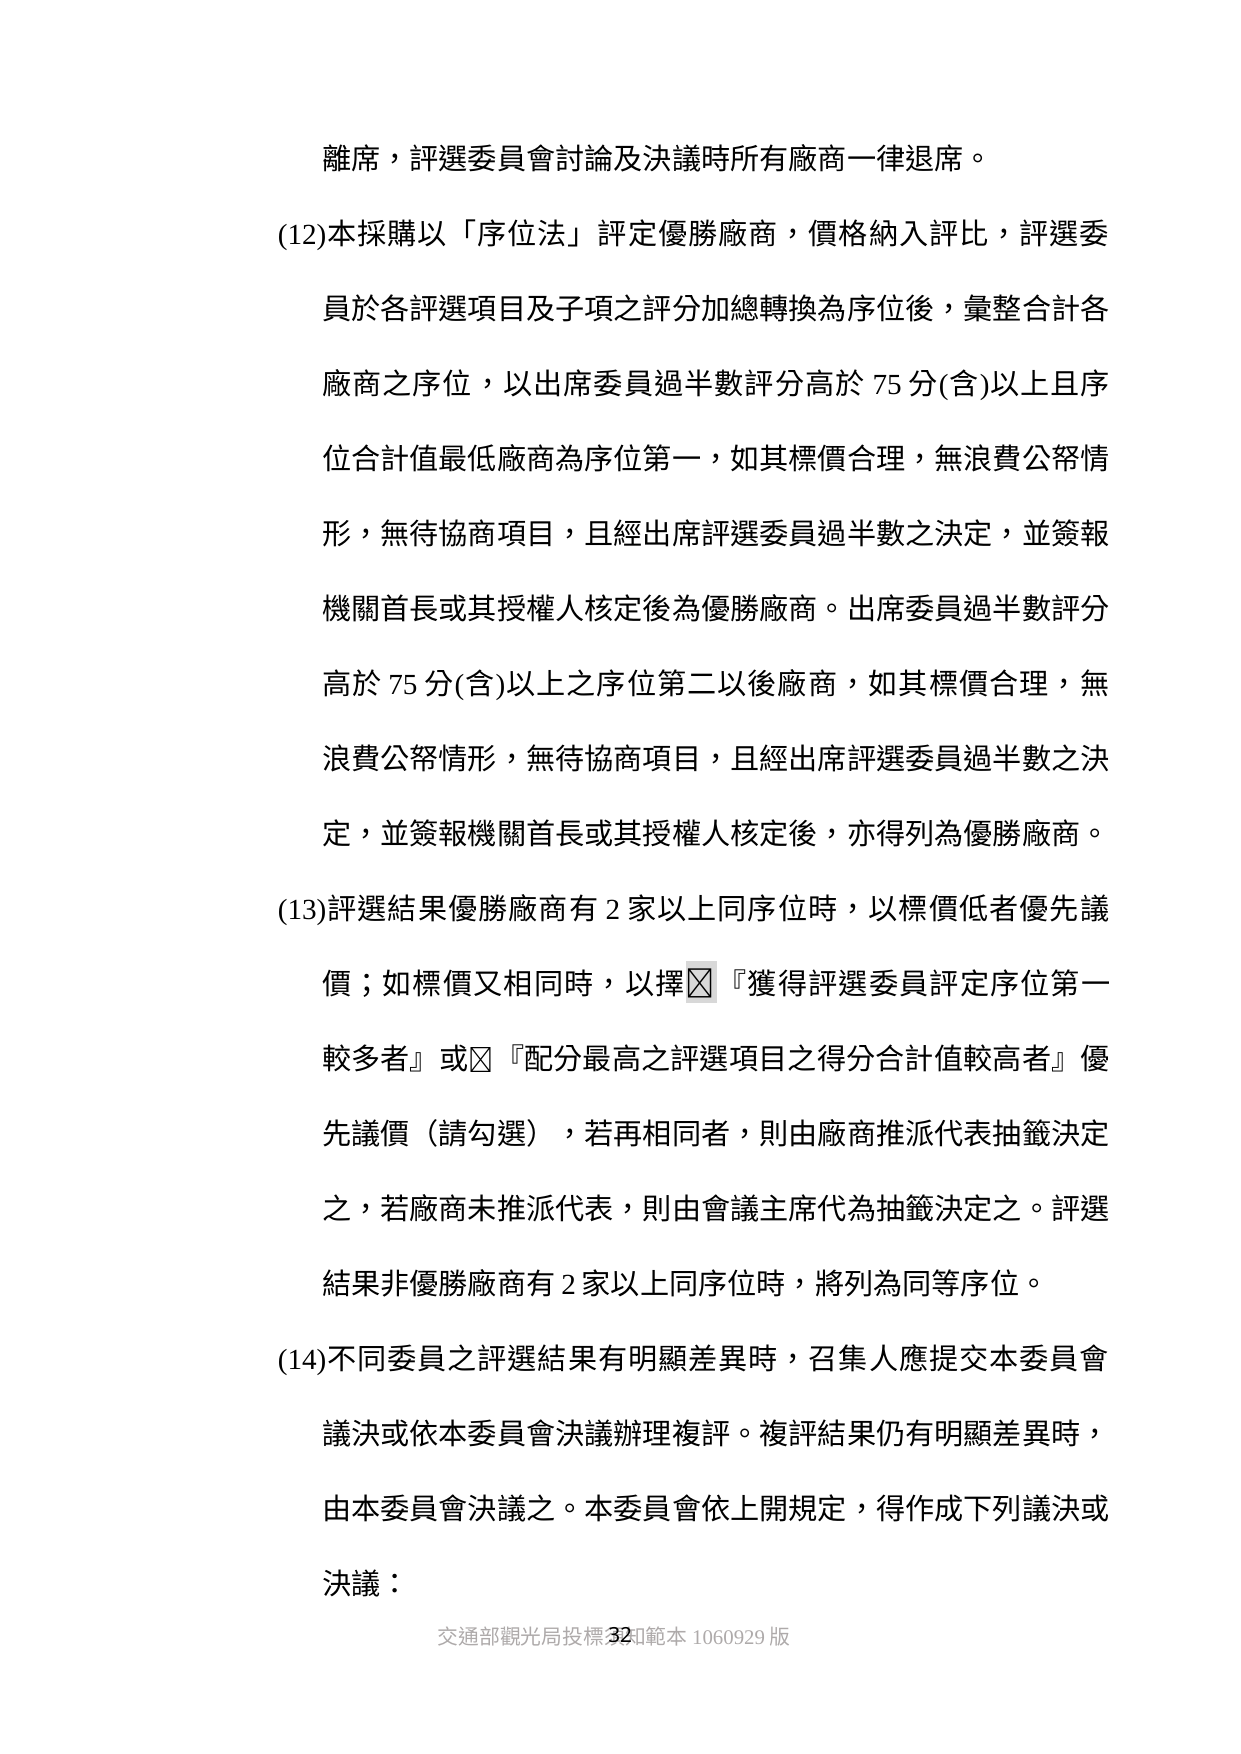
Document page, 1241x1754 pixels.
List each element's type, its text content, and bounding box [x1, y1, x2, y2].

text (12)本採購以「序位法」評定優勝廠商，價格納入評比，評選委員於各評選項目及子項之評分加總轉換為序位後，彙整合計各廠商之序位，以出席委員過半數評分高於75分(含)以上且序位合計值最低廠商為序位第一，如其標價合理，無浪費公帑情形，無待協商項目，且經出席評選委員過半數之決定，並簽報機關首長或其授權人核定後為優勝廠商。出席委員過半數評分高於75分(含)以上之序位第二以後廠商，如其標價合理，無浪費公帑情形，無待協商項目，且經出席評選委員過半數之決定，並簽報機關首長或其授權人核定後，亦得列為優勝廠商。 [278, 194, 1110, 869]
text (13)評選結果優勝廠商有2家以上同序位時，以標價低者優先議價；如標價又相同時，以擇『獲得評選委員評定序位第一較多者』或『配分最高之評選項目之得分合計值較高者』優先議價（請勾選），若再相同者，則由廠商推派代表抽籤決定之，若廠商未推派代表，則由會議主席代為抽籤決定之。評選結果非優勝廠商有2家以上同序位時，將列為同等序位。 [278, 869, 1110, 1319]
text (14)不同委員之評選結果有明顯差異時，召集人應提交本委員會議決或依本委員會決議辦理複評。複評結果仍有明顯差異時，由本委員會決議之。本委員會依上開規定，得作成下列議決或決議： [278, 1319, 1110, 1619]
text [278, 119, 1110, 194]
